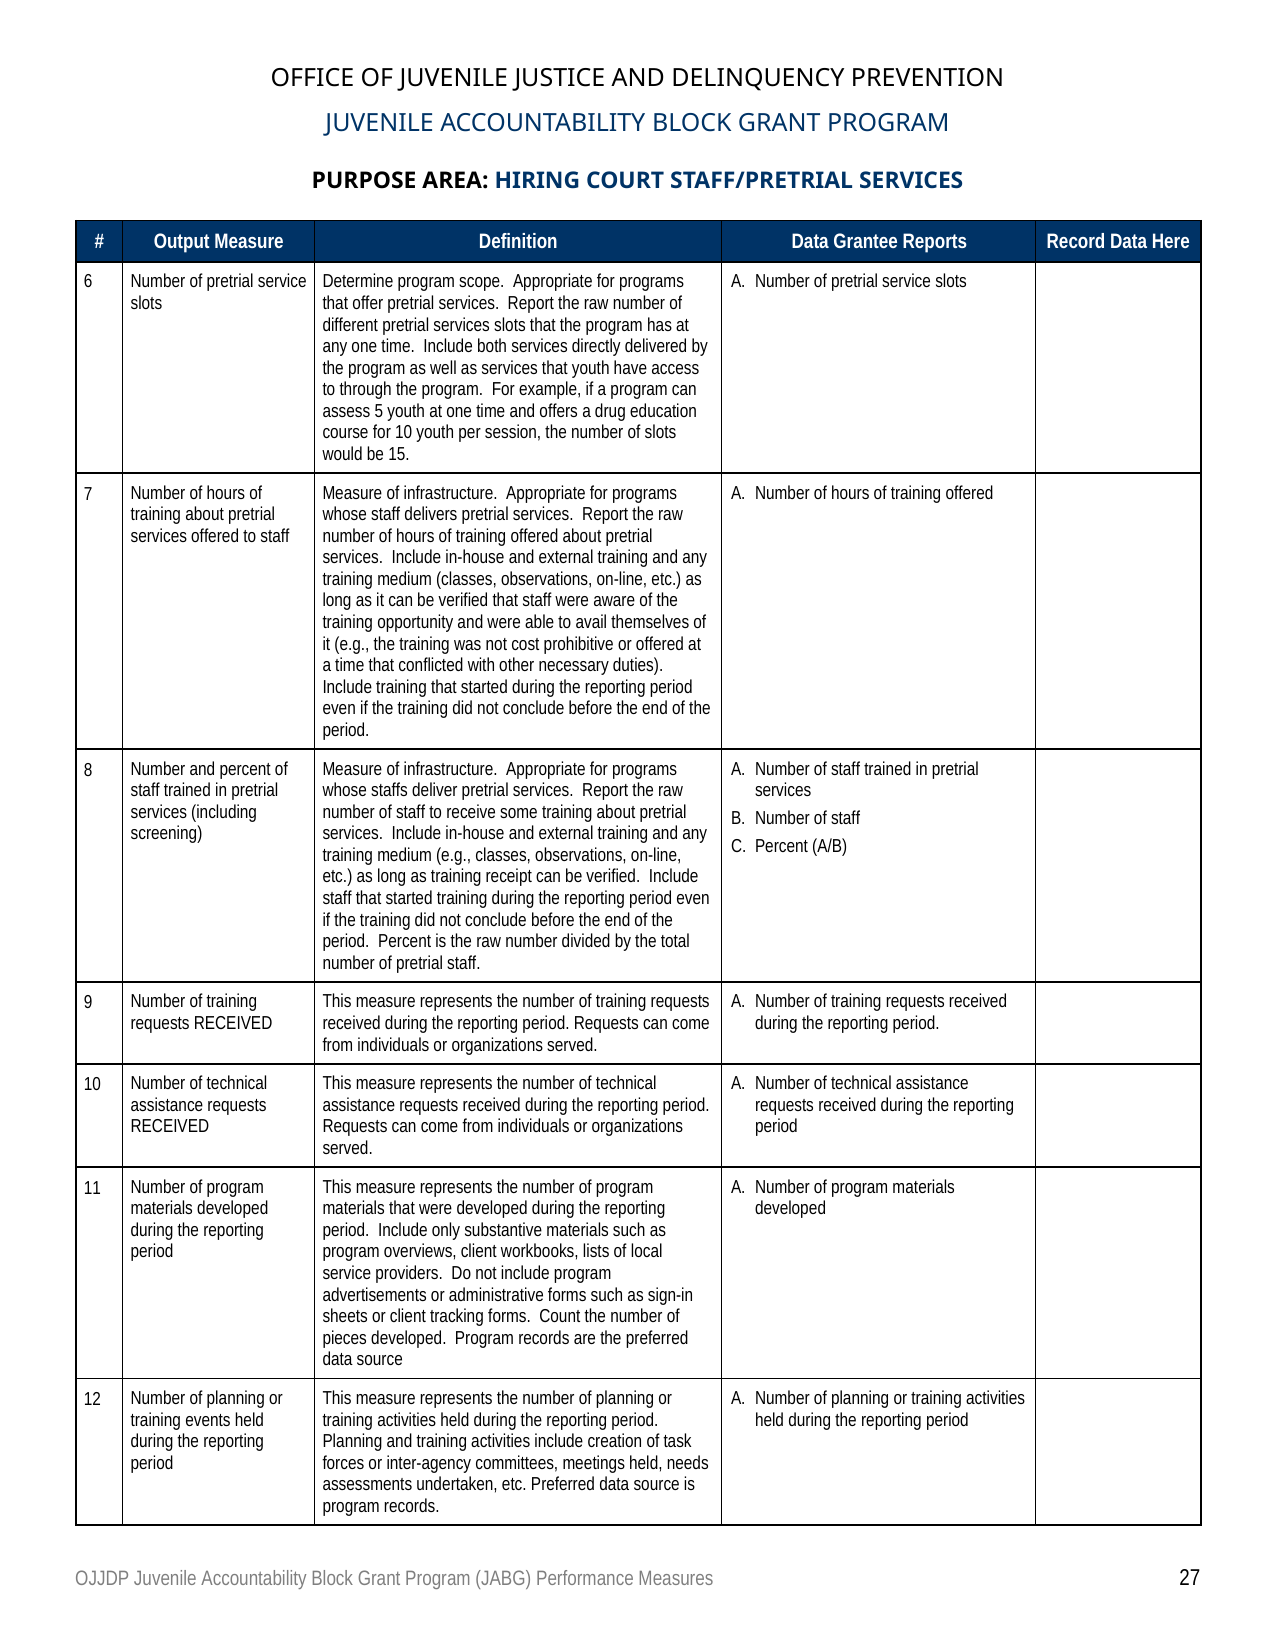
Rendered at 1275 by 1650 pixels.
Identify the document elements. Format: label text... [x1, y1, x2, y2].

table_cell 12 [77, 1379, 122, 1524]
table_cell Number of program materials developed [722, 1168, 1035, 1377]
table_cell Number and percent of staff trained in pretrial services (including screening) [123, 750, 314, 981]
table_cell Number of pretrial service slots [722, 263, 1035, 472]
table_cell 10 [77, 1065, 122, 1166]
table_cell 9 [77, 983, 122, 1063]
table_cell This measure represents the number of technical assistance requests received during the reporting period. Requests can come from individuals or organizations served. [315, 1065, 721, 1166]
table_header Record Data Here [1036, 221, 1200, 261]
table_cell Number of training requests RECEIVED [123, 983, 314, 1063]
table_header Data Grantee Reports [722, 221, 1035, 261]
table_cell Measure of infrastructure. Appropriate for programs whose staff delivers pretrial services. Report the raw number of hours of training offered about pretrial services. Include in-house and external training and any training medium (classes, observations, on-line, etc.) as long as it can be verified that staff were aware of the training opportunity and were able to avail themselves of it (e.g., the training was not cost prohibitive or offered at a time that conflicted with other necessary duties). Include training that started during the reporting period even if the training did not conclude before the end of the period. [315, 474, 721, 748]
table_cell [1036, 983, 1200, 1063]
table_cell [1036, 750, 1200, 981]
table_cell This measure represents the number of planning or training activities held during the reporting period. Planning and training activities include creation of task forces or inter-agency committees, meetings held, needs assessments undertaken, etc. Preferred data source is program records. [315, 1379, 721, 1524]
table_header # [77, 221, 122, 261]
table_cell Number of technical assistance requests RECEIVED [123, 1065, 314, 1166]
table_cell Number of program materials developed during the reporting period [123, 1168, 314, 1377]
table_cell 11 [77, 1168, 122, 1377]
table_cell Number of hours of training offered [722, 474, 1035, 748]
table_cell Number of planning or training events held during the reporting period [123, 1379, 314, 1524]
table_header Output Measure [123, 221, 314, 261]
table_cell This measure represents the number of training requests received during the reporting period. Requests can come from individuals or organizations served. [315, 983, 721, 1063]
table_cell Measure of infrastructure. Appropriate for programs whose staffs deliver pretrial services. Report the raw number of staff to receive some training about pretrial services. Include in-house and external training and any training medium (e.g., classes, observations, on-line, etc.) as long as training receipt can be verified. Include staff that started training during the reporting period even if the training did not conclude before the end of the period. Percent is the raw number divided by the total number of pretrial staff. [315, 750, 721, 981]
table_cell [1036, 1379, 1200, 1524]
table_cell Number of technical assistance requests received during the reporting period [722, 1065, 1035, 1166]
table_cell 6 [77, 263, 122, 472]
table_cell 8 [77, 750, 122, 981]
table_cell This measure represents the number of program materials that were developed during the reporting period. Include only substantive materials such as program overviews, client workbooks, lists of local service providers. Do not include program advertisements or administrative forms such as sign-in sheets or client tracking forms. Count the number of pieces developed. Program records are the preferred data source [315, 1168, 721, 1377]
table_cell Number of training requests received during the reporting period. [722, 983, 1035, 1063]
table_cell Determine program scope. Appropriate for programs that offer pretrial services. Report the raw number of different pretrial services slots that the program has at any one time. Include both services directly delivered by the program as well as services that youth have access to through the program. For example, if a program can assess 5 youth at one time and offers a drug education course for 10 youth per session, the number of slots would be 15. [315, 263, 721, 472]
table_cell 7 [77, 474, 122, 748]
table_cell [1036, 1168, 1200, 1377]
table_cell [1036, 1065, 1200, 1166]
table_cell Number of pretrial service slots [123, 263, 314, 472]
table_header Definition [315, 221, 721, 261]
table_cell [1036, 474, 1200, 748]
table_cell Number of hours of training about pretrial services offered to staff [123, 474, 314, 748]
table_cell Number of planning or training activities held during the reporting period [722, 1379, 1035, 1524]
table_cell [1036, 263, 1200, 472]
table_cell Number of staff trained in pretrial services Number of staff Percent (A/B) [722, 750, 1035, 981]
